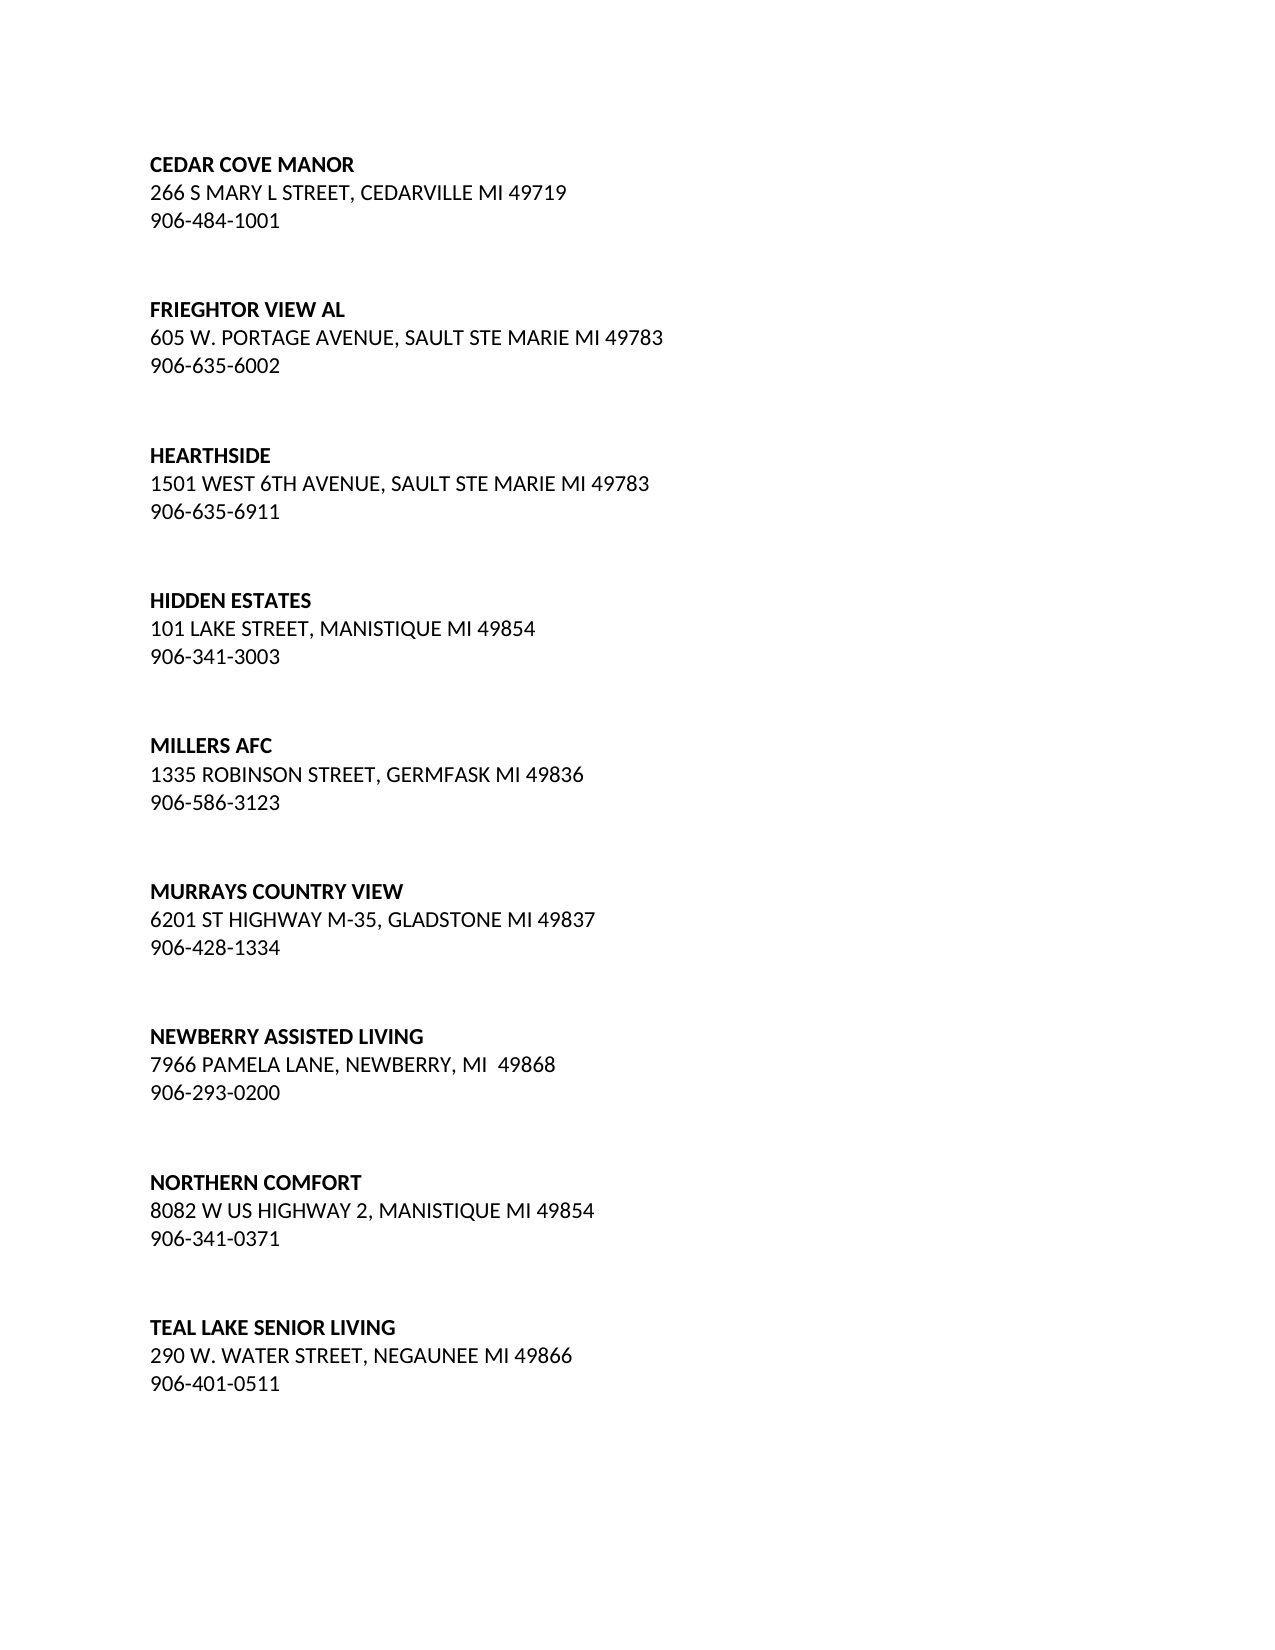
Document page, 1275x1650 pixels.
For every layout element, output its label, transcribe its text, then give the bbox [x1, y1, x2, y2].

text CEDAR COVE MANOR 266 S MARY L STREET, CEDARVILLE MI 49719 906-484-1001 [150, 150, 1125, 234]
text TEAL LAKE SENIOR LIVING 290 W. WATER STREET, NEGAUNEE MI 49866 906-401-0511 [150, 1313, 1125, 1397]
text NEWBERRY ASSISTED LIVING 7966 PAMELA LANE, NEWBERRY, MI 49868 906-293-0200 [150, 1022, 1125, 1107]
text HEARTHSIDE 1501 WEST 6TH AVENUE, SAULT STE MARIE MI 49783 906-635-6911 [150, 441, 1125, 525]
text MILLERS AFC 1335 ROBINSON STREET, GERMFASK MI 49836 906-586-3123 [150, 732, 1125, 816]
text FRIEGHTOR VIEW AL 605 W. PORTAGE AVENUE, SAULT STE MARIE MI 49783 906-635-6002 [150, 295, 1125, 379]
text MURRAYS COUNTRY VIEW 6201 ST HIGHWAY M-35, GLADSTONE MI 49837 906-428-1334 [150, 877, 1125, 961]
text HIDDEN ESTATES 101 LAKE STREET, MANISTIQUE MI 49854 906-341-3003 [150, 586, 1125, 670]
text NORTHERN COMFORT 8082 W US HIGHWAY 2, MANISTIQUE MI 49854 906-341-0371 [150, 1168, 1125, 1252]
